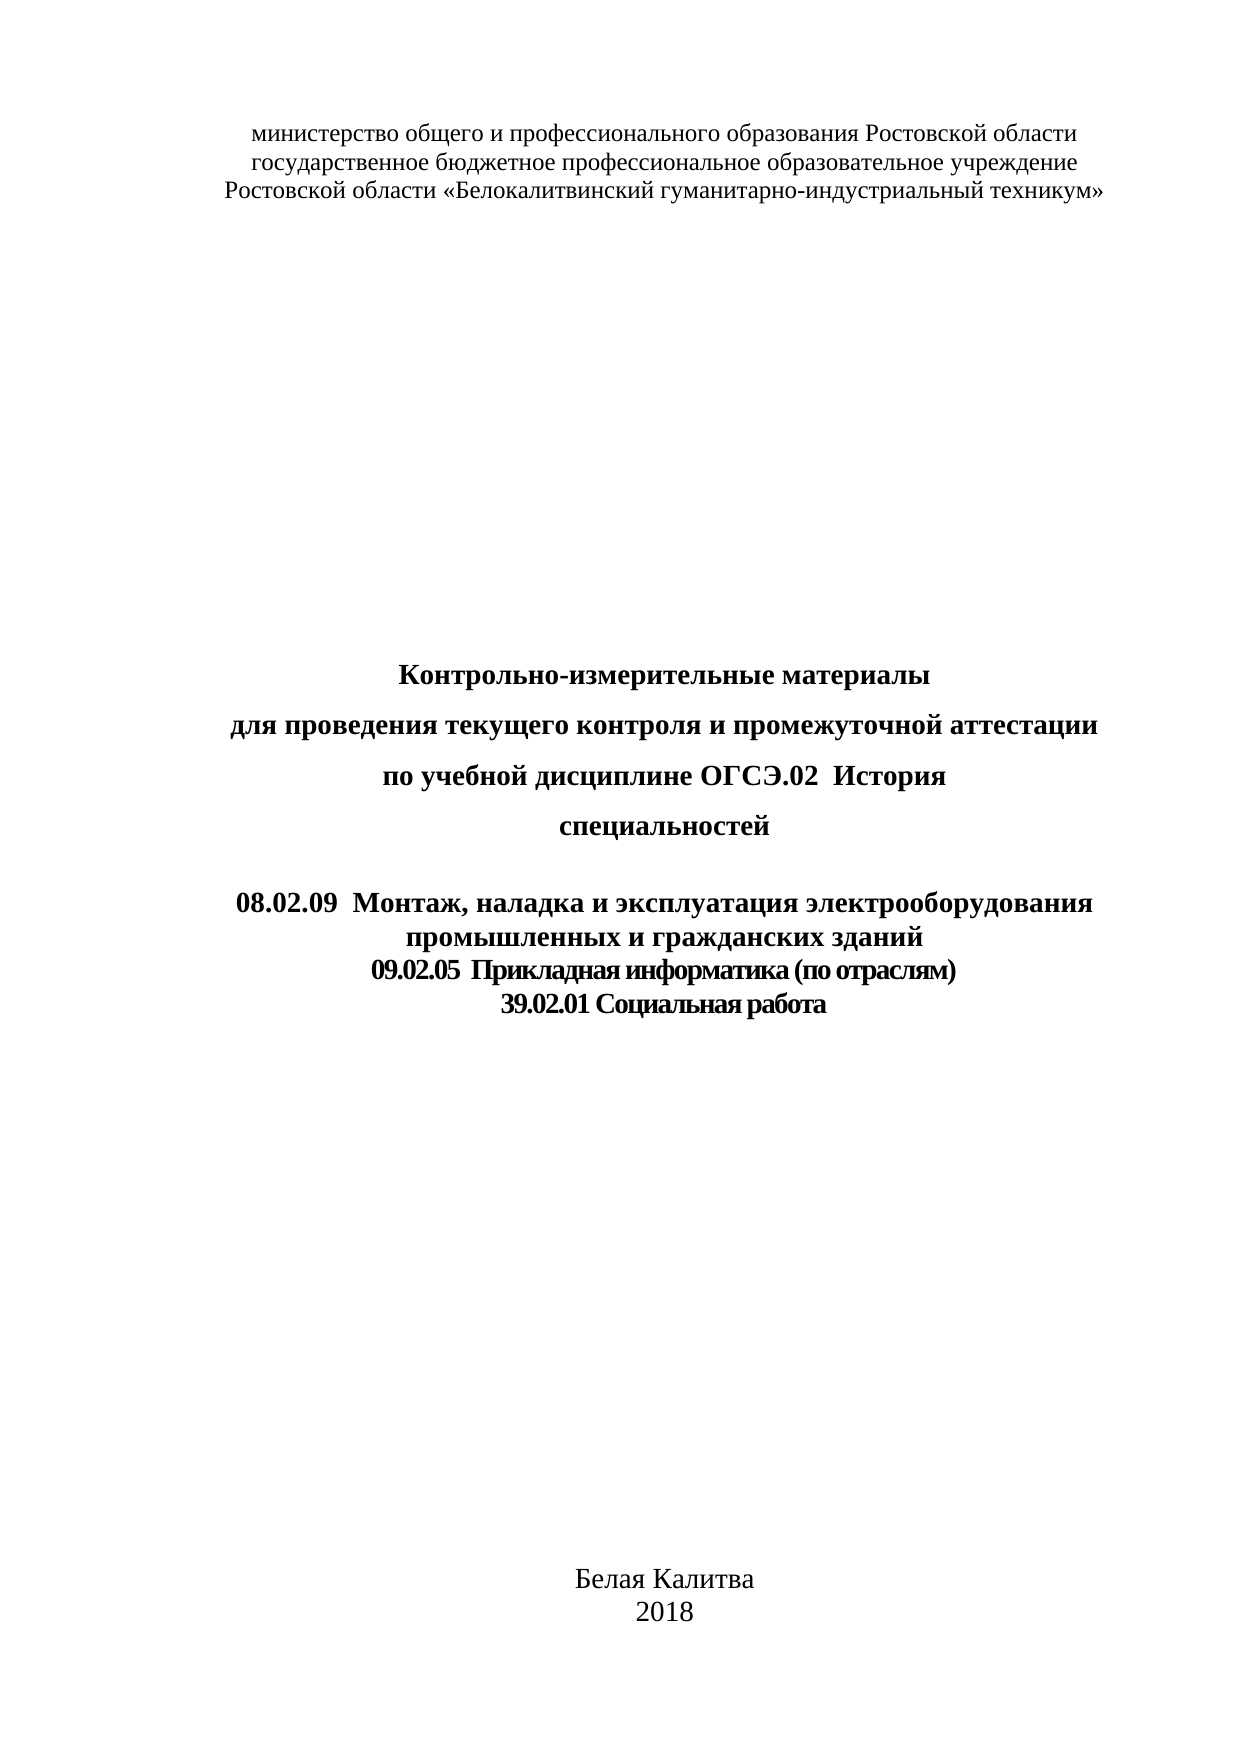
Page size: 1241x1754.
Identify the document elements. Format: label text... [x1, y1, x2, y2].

text для проведения текущего контроля и промежуточной аттестации [177, 707, 1152, 741]
text 09.02.05 Прикладная информатика (по отраслям) [177, 952, 1152, 986]
text 39.02.01 Социальная работа [177, 986, 1152, 1019]
text государственное бюджетное профессиональное образовательное учреждение [177, 147, 1152, 176]
text специальностей [177, 808, 1152, 842]
text Ростовской области «Белокалитвинский гуманитарно-индустриальный техникум» [177, 176, 1152, 204]
text 08.02.09 Монтаж, наладка и эксплуатация электрооборудования промышленных и гражданских зданий [177, 885, 1152, 952]
text 2018 [177, 1594, 1152, 1628]
text по учебной дисциплине ОГСЭ.02 История [177, 758, 1152, 791]
text министерство общего и профессионального образования Ростовской области [177, 118, 1152, 147]
text Белая Калитва [177, 1561, 1152, 1594]
text Контрольно-измерительные материалы [177, 657, 1152, 691]
